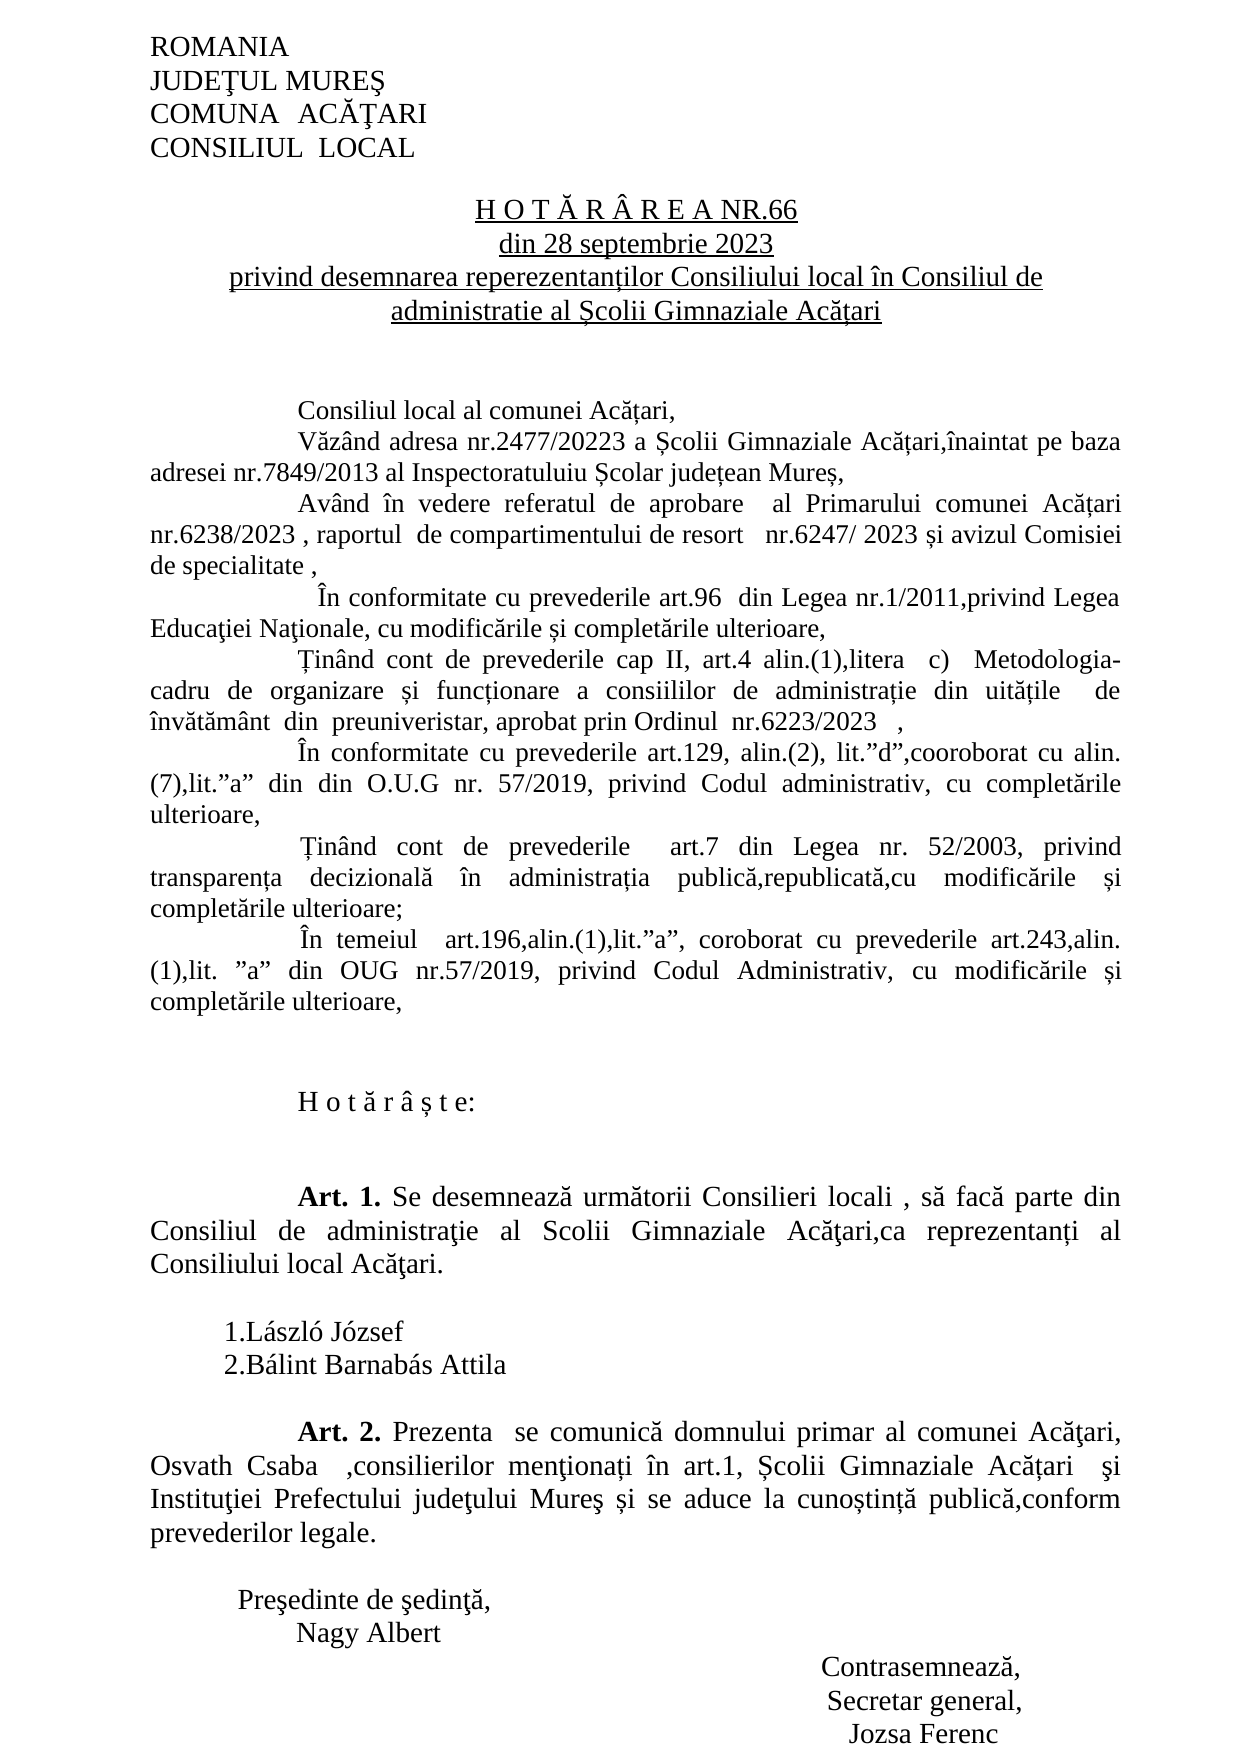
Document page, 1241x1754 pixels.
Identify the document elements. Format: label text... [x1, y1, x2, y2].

text H O T Ă R Â R E A NR.66 [150, 192, 1122, 226]
text 2.Bálint Barnabás Attila [150, 1347, 1122, 1381]
text JUDEŢUL MUREŞ [150, 63, 1122, 97]
text Jozsa Ferenc [150, 1716, 1122, 1750]
text În conformitate cu prevederile art.129, alin.(2), lit.”d”,cooroborat cu alin.(7),lit.”a” din din O.U.G nr. 57/2019, privind Codul administrativ, cu completările ulterioare, [150, 736, 1122, 830]
text H o t ă r â ș t e: [150, 1084, 1122, 1117]
text COMUNA ACĂŢARI [150, 97, 1122, 130]
text În conformitate cu prevederile art.96 din Legea nr.1/2011,privind Legea Educaţiei Naţionale, cu modificările și completările ulterioare, [150, 581, 1122, 643]
text CONSILIUL LOCAL [150, 130, 1122, 164]
text din 28 septembrie 2023 [150, 226, 1122, 259]
text Preşedinte de şedinţă, [150, 1582, 1122, 1616]
text Consiliul local al comunei Acățari, [150, 394, 1122, 425]
text În temeiul art.196,alin.(1),lit.”a”, coroborat cu prevederile art.243,alin.(1),lit. ”a” din OUG nr.57/2019, privind Codul Administrativ, cu modificările și completările ulterioare, [150, 923, 1122, 1017]
text Ținând cont de prevederile art.7 din Legea nr. 52/2003, privind transparența decizională în administrația publică,republicată,cu modificările și completările ulterioare; [150, 830, 1122, 923]
text Ținând cont de prevederile cap II, art.4 alin.(1),litera c) Metodologia-cadru de organizare și funcționare a consiililor de administrație din uitățile de învătământ din preuniveristar, aprobat prin Ordinul nr.6223/2023 , [150, 643, 1122, 736]
text Nagy Albert [150, 1616, 1122, 1649]
text privind desemnarea reperezentanților Consiliului local în Consiliul de administratie al Școlii Gimnaziale Acățari [150, 259, 1122, 327]
text ROMANIA [150, 29, 1122, 63]
text Art. 1. Se desemnează următorii Consilieri locali , să facă parte din Consiliul de administraţie al Scolii Gimnaziale Acăţari,ca reprezentanți al Consiliului local Acăţari. [150, 1179, 1122, 1280]
text Văzând adresa nr.2477/20223 a Școlii Gimnaziale Acățari,înaintat pe baza adresei nr.7849/2013 al Inspectoratuluiu Școlar județean Mureș, [150, 425, 1122, 487]
text Având în vedere referatul de aprobare al Primarului comunei Acățari nr.6238/2023 , raportul de compartimentului de resort nr.6247/ 2023 și avizul Comisiei de specialitate , [150, 487, 1122, 581]
text 1.László József [150, 1314, 1122, 1347]
text Secretar general, [150, 1683, 1122, 1716]
text Contrasemnează, [150, 1649, 1122, 1683]
text Art. 2. Prezenta se comunică domnului primar al comunei Acăţari, Osvath Csaba ,consilierilor menţionați în art.1, Școlii Gimnaziale Acățari şi Instituţiei Prefectului judeţului Mureş și se aduce la cunoștință publică,conform prevederilor legale. [150, 1414, 1122, 1548]
